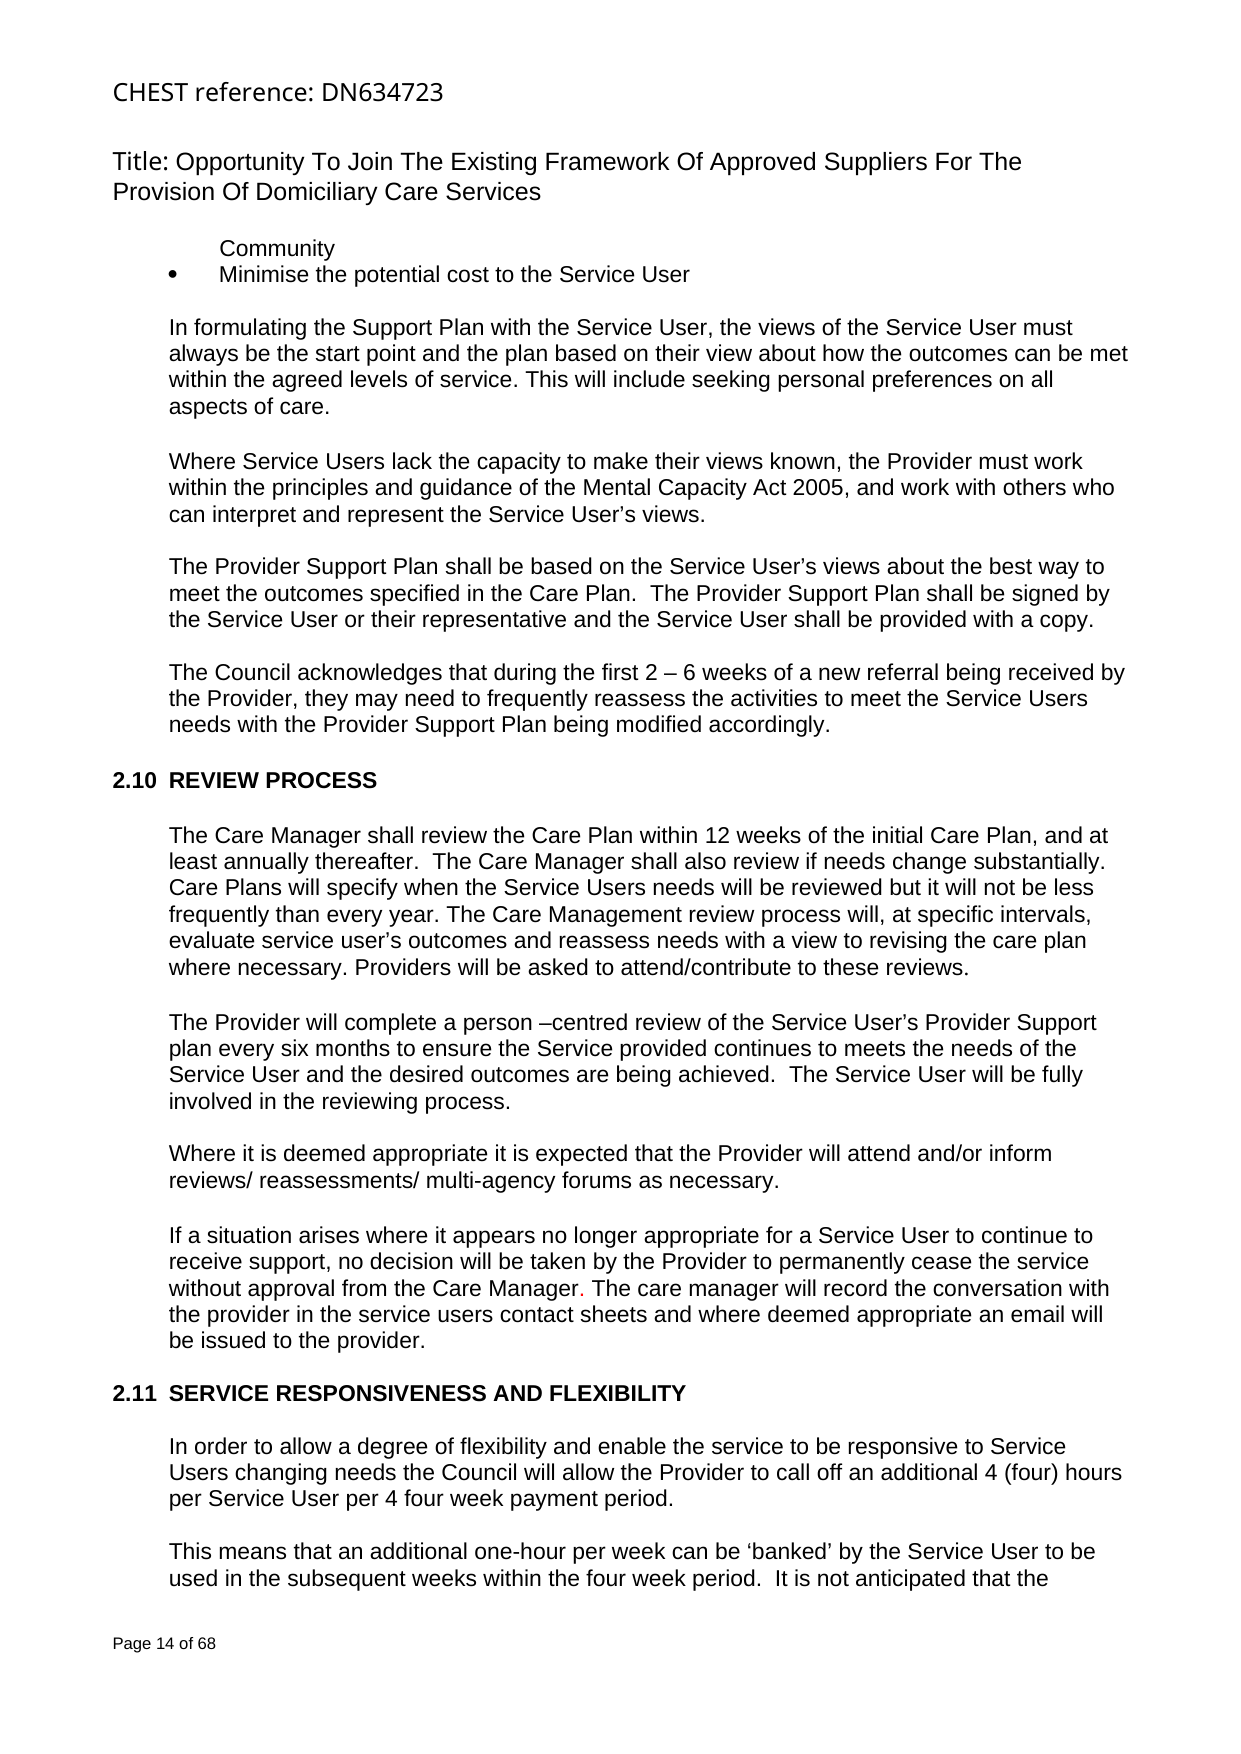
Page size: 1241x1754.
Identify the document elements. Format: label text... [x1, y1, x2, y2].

text The Care Manager shall review the Care Plan within 12 weeks of the initial Care Plan, and at least annually thereafter. The Care Manager shall also review if needs change substantially. Care Plans will specify when the Service Users needs will be reviewed but it will not be less frequently than every year. The Care Management review process will, at specific intervals, evaluate service user’s outcomes and reassess needs with a view to revising the care plan where necessary. Providers will be asked to attend/contribute to these reviews. [168, 822, 1128, 1009]
text In formulating the Support Plan with the Service User, the views of the Service User must always be the start point and the plan based on their view about how the outcomes can be met within the agreed levels of service. This will include seeking personal preferences on all aspects of care. [168, 314, 1128, 448]
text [168, 1538, 1128, 1591]
text The Provider Support Plan shall be based on the Service User’s views about the best way to meet the outcomes specified in the Care Plan. The Provider Support Plan shall be signed by the Service User or their representative and the Service User shall be provided with a copy. [168, 553, 1128, 632]
text Where Service Users lack the capacity to make their views known, the Provider must work within the principles and guidance of the Mental Capacity Act 2005, and work with others who can interpret and represent the Service User’s views. [168, 448, 1128, 527]
text Where it is deemed appropriate it is expected that the Provider will attend and/or inform reviews/ reassessments/ multi-agency forums as necessary. [168, 1140, 1128, 1222]
text The Council acknowledges that during the first 2 – 6 weeks of a new referral being received by the Provider, they may need to frequently reassess the activities to meet the Service Users needs with the Provider Support Plan being modified accordingly. [168, 659, 1128, 767]
list Minimise the potential cost to the Service User [168, 261, 1128, 287]
text If a situation arises where it appears no longer appropriate for a Service User to continue to receive support, no decision will be taken by the Provider to permanently cease the service without approval from the Care Manager. The care manager will record the conversation with the provider in the service users contact sheets and where deemed appropriate an email will be issued to the provider. [168, 1222, 1128, 1354]
text Community [187, 235, 1128, 261]
text 2.11 SERVICE RESPONSIVENESS AND FLEXIBILITY [112, 1380, 1128, 1406]
text 2.10 REVIEW PROCESS [112, 767, 1128, 822]
text In order to allow a degree of flexibility and enable the service to be responsive to Service Users changing needs the Council will allow the Provider to call off an additional 4 (four) hours per Service User per 4 four week payment period. [168, 1433, 1128, 1512]
text The Provider will complete a person –centred review of the Service User’s Provider Support plan every six months to ensure the Service provided continues to meets the needs of the Service User and the desired outcomes are being achieved. The Service User will be fully involved in the reviewing process. [168, 1009, 1128, 1114]
